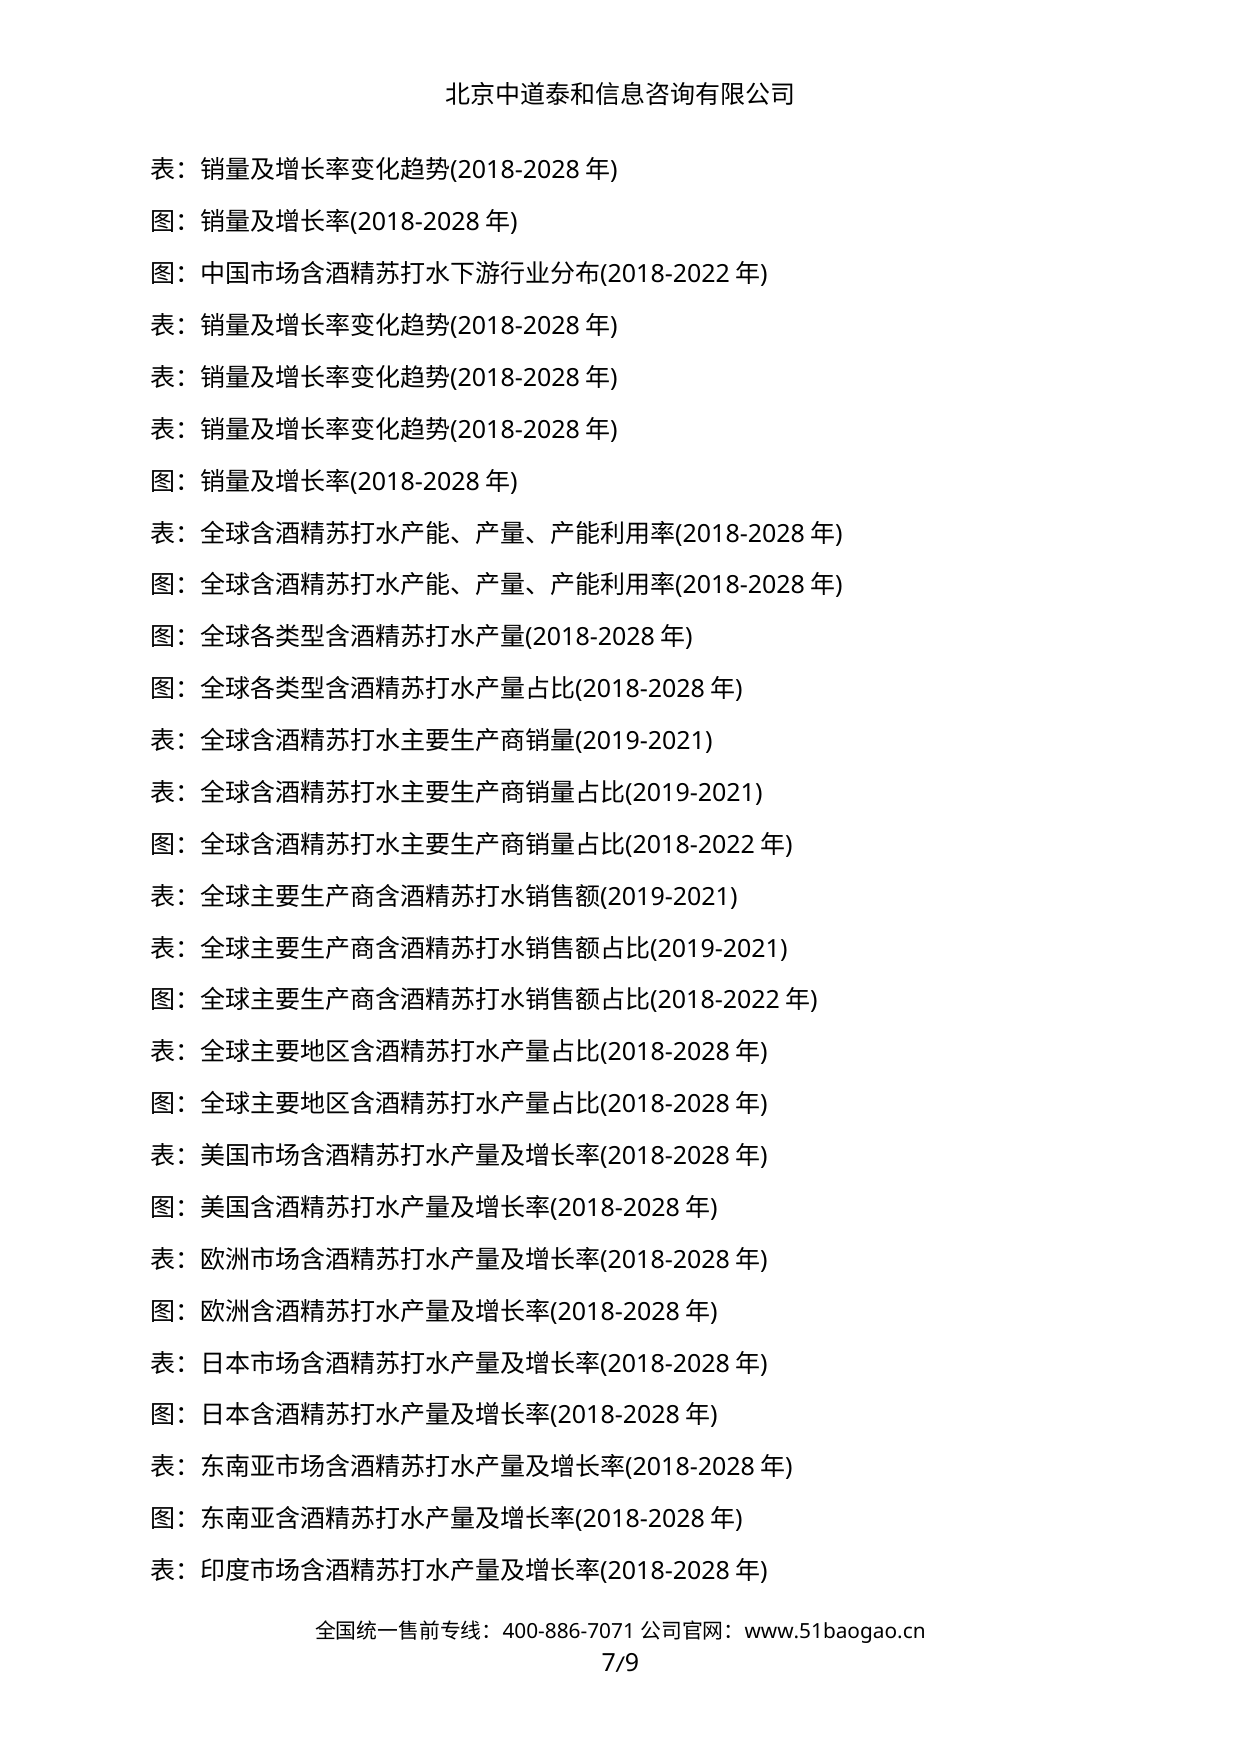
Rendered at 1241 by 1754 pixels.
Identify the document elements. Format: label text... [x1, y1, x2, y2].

text 表：印度市场含酒精苏打水产量及增长率(2018-2028年) [150, 1551, 1090, 1587]
text 图：销量及增长率(2018-2028年) [150, 202, 1090, 238]
text 图：销量及增长率(2018-2028年) [150, 461, 1090, 497]
text 表：全球含酒精苏打水主要生产商销量(2019-2021) [150, 721, 1090, 757]
text 图：东南亚含酒精苏打水产量及增长率(2018-2028年) [150, 1499, 1090, 1535]
text 表：销量及增长率变化趋势(2018-2028年) [150, 409, 1090, 446]
text 图：全球各类型含酒精苏打水产量(2018-2028年) [150, 617, 1090, 653]
text 表：日本市场含酒精苏打水产量及增长率(2018-2028年) [150, 1343, 1090, 1379]
text 图：日本含酒精苏打水产量及增长率(2018-2028年) [150, 1395, 1090, 1431]
text 图：美国含酒精苏打水产量及增长率(2018-2028年) [150, 1187, 1090, 1224]
text 图：全球含酒精苏打水主要生产商销量占比(2018-2022年) [150, 824, 1090, 861]
text 表：销量及增长率变化趋势(2018-2028年) [150, 357, 1090, 394]
text 图：全球主要生产商含酒精苏打水销售额占比(2018-2022年) [150, 980, 1090, 1016]
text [150, 150, 1090, 186]
text 表：欧洲市场含酒精苏打水产量及增长率(2018-2028年) [150, 1239, 1090, 1276]
text 表：东南亚市场含酒精苏打水产量及增长率(2018-2028年) [150, 1447, 1090, 1483]
text 图：全球各类型含酒精苏打水产量占比(2018-2028年) [150, 669, 1090, 705]
text 图：全球主要地区含酒精苏打水产量占比(2018-2028年) [150, 1084, 1090, 1120]
text 表：全球主要地区含酒精苏打水产量占比(2018-2028年) [150, 1032, 1090, 1068]
text 图：全球含酒精苏打水产能、产量、产能利用率(2018-2028年) [150, 565, 1090, 601]
text 表：全球主要生产商含酒精苏打水销售额占比(2019-2021) [150, 928, 1090, 964]
text 表：销量及增长率变化趋势(2018-2028年) [150, 306, 1090, 342]
text 表：全球含酒精苏打水主要生产商销量占比(2019-2021) [150, 772, 1090, 809]
text 图：欧洲含酒精苏打水产量及增长率(2018-2028年) [150, 1291, 1090, 1327]
text 表：美国市场含酒精苏打水产量及增长率(2018-2028年) [150, 1136, 1090, 1172]
text 表：全球主要生产商含酒精苏打水销售额(2019-2021) [150, 876, 1090, 912]
text 表：全球含酒精苏打水产能、产量、产能利用率(2018-2028年) [150, 513, 1090, 549]
text 图：中国市场含酒精苏打水下游行业分布(2018-2022年) [150, 254, 1090, 290]
